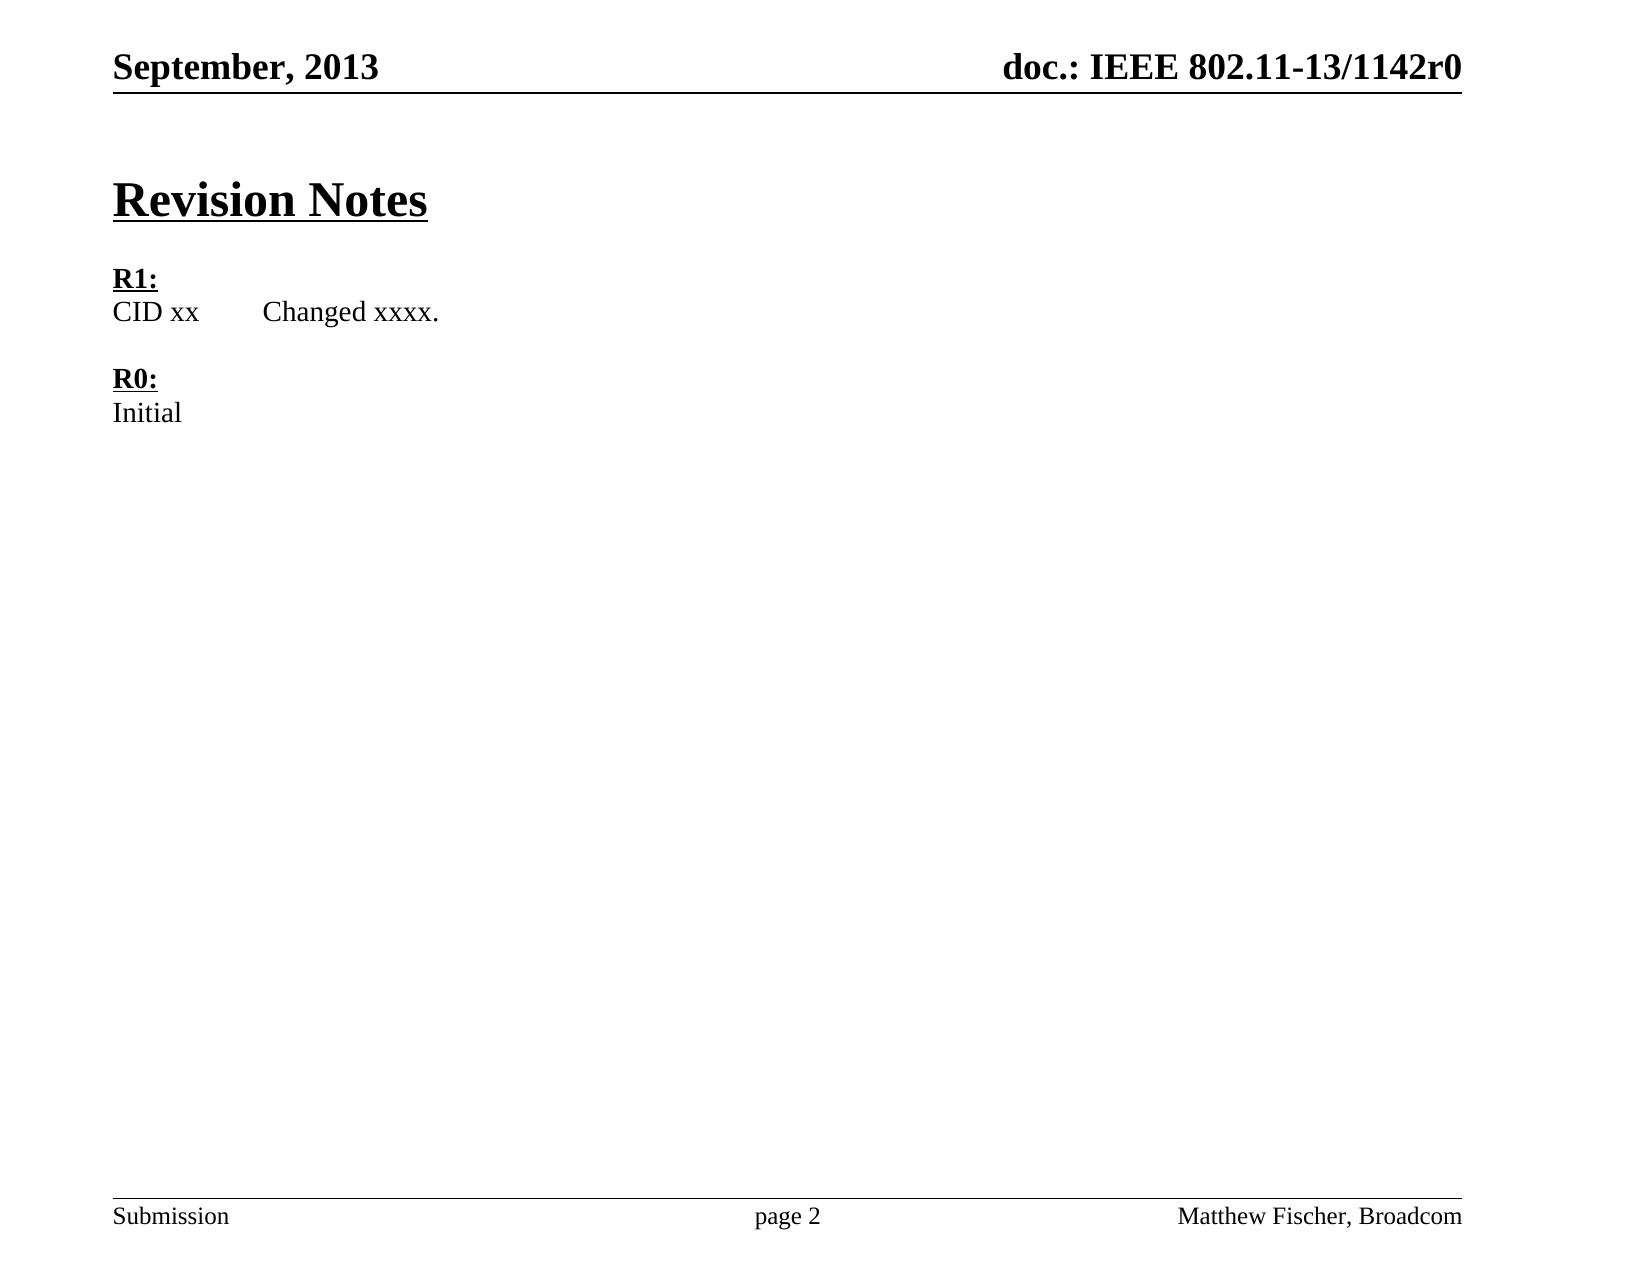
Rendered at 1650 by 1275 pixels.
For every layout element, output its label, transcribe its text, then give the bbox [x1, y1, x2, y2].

text Revision Notes [112, 170, 1462, 227]
text R1: [112, 261, 1462, 294]
text R0: [112, 362, 1462, 395]
text CID xx Changed xxxx. [112, 294, 1462, 328]
text Initial [112, 395, 1462, 429]
